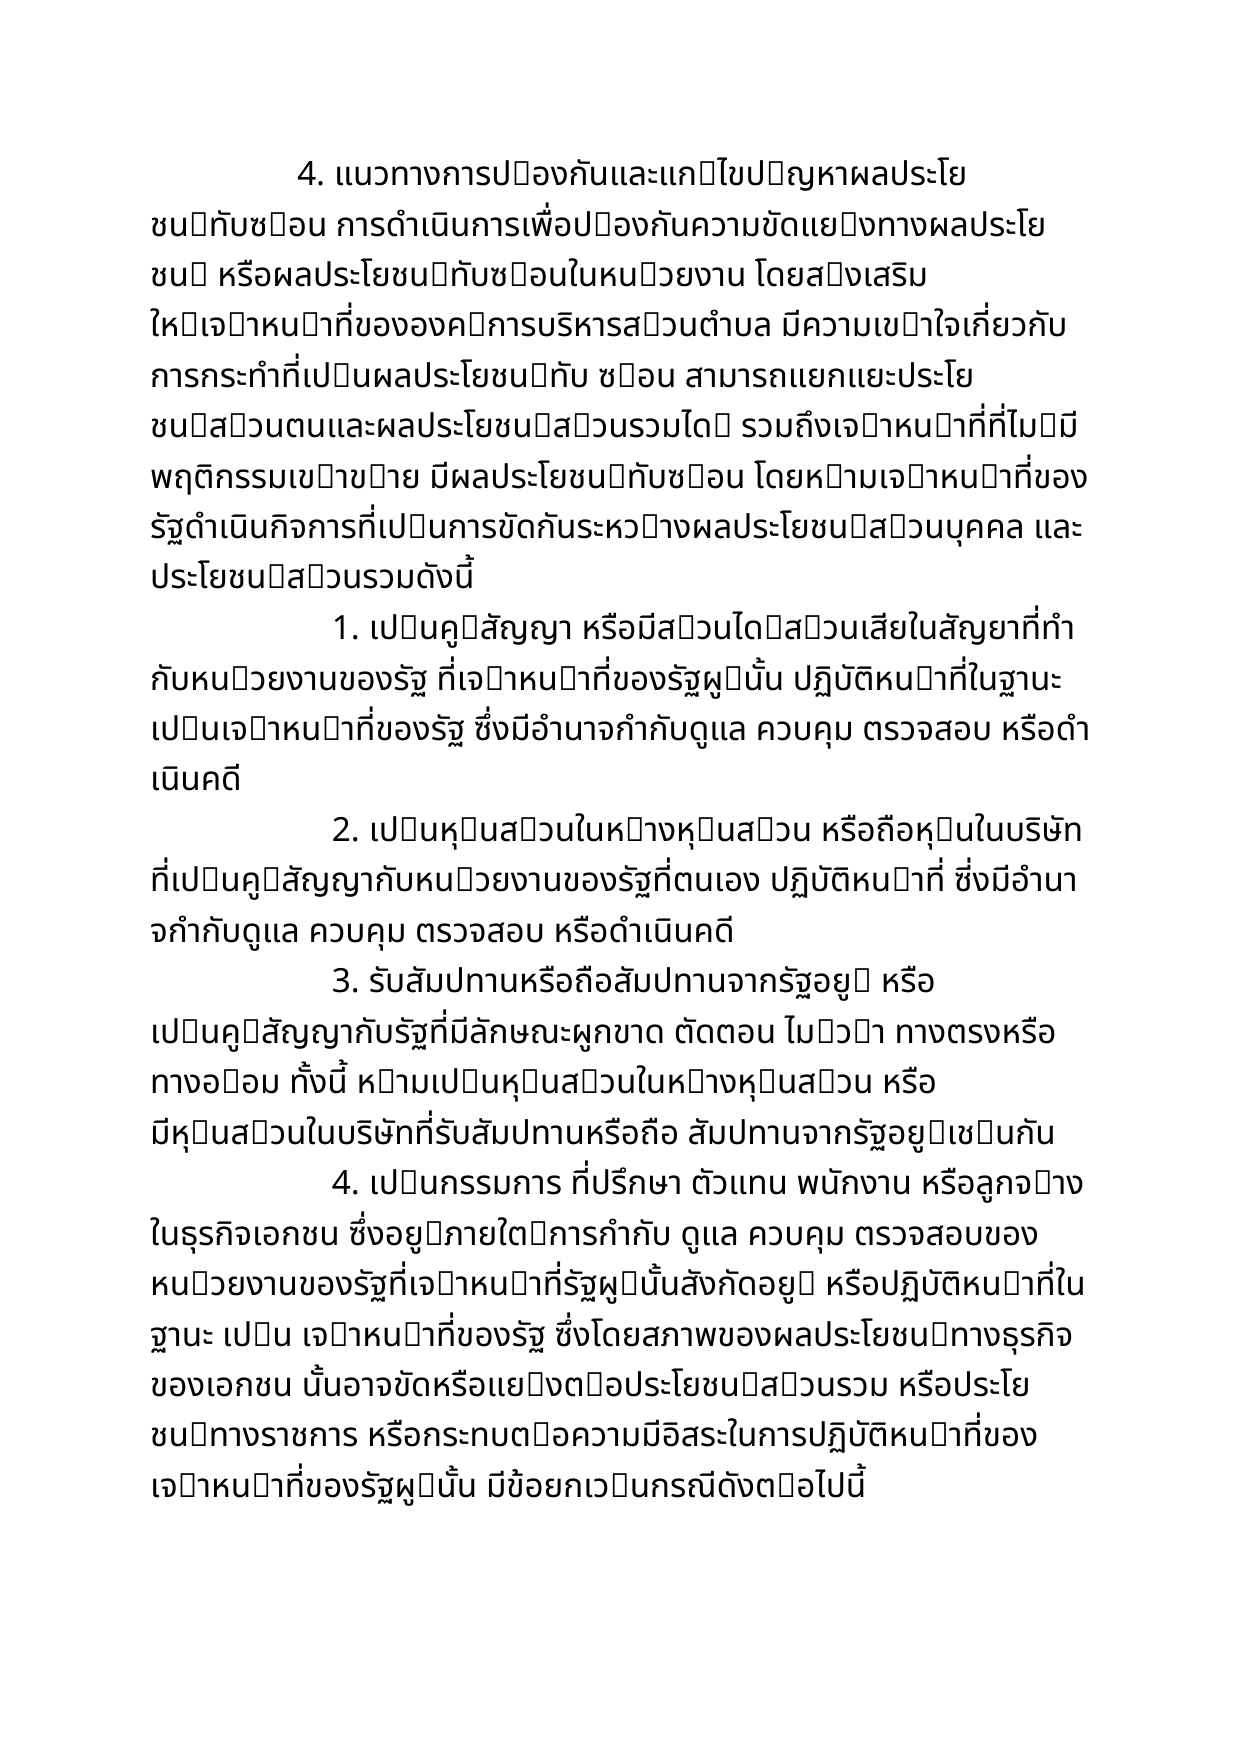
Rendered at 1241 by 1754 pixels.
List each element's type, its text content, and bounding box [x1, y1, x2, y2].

text 3. รับสัมปทานหรือถือสัมปทานจากรัฐอยู หรือเปนคูสัญญากับรัฐที่มีลักษณะผูกขาด ตัดตอน ไมวา ทางตรงหรือทางออม ทั้งนี้ หามเปนหุนสวนในหางหุนสวน หรือมีหุนสวนในบริษัทที่รับสัมปทานหรือถือ สัมปทานจากรัฐอยูเชนกัน [150, 957, 1090, 1159]
text 4. แนวทางการปองกันและแกไขปญหาผลประโยชนทับซอน การดําเนินการเพื่อปองกันความขัดแยงทางผลประโยชน หรือผลประโยชนทับซอนในหนวยงาน โดยสงเสริมใหเจาหนาที่ขององคการบริหารสวนตําบล มีความเขาใจเกี่ยวกับการกระทําที่เปนผลประโยชนทับ ซอน สามารถแยกแยะประโยชนสวนตนและผลประโยชนสวนรวมได รวมถึงเจาหนาที่ที่ไมมีพฤติกรรมเขาขาย มีผลประโยชนทับซอน โดยหามเจาหนาที่ของรัฐดําเนินกิจการที่เปนการขัดกันระหวางผลประโยชนสวนบุคคล และประโยชนสวนรวมดังนี้ [150, 150, 1090, 604]
text 4. เปนกรรมการ ที่ปรึกษา ตัวแทน พนักงาน หรือลูกจางในธุรกิจเอกชน ซึ่งอยูภายใตการกํากับ ดูแล ควบคุม ตรวจสอบของหนวยงานของรัฐที่เจาหนาที่รัฐผูนั้นสังกัดอยู หรือปฏิบัติหนาที่ในฐานะ เปน เจาหนาที่ของรัฐ ซึ่งโดยสภาพของผลประโยชนทางธุรกิจของเอกชน นั้นอาจขัดหรือแยงตอประโยชนสวนรวม หรือประโยชนทางราชการ หรือกระทบตอความมีอิสระในการปฏิบัติหนาที่ของเจาหนาที่ของรัฐผูนั้น มีข้อยกเวนกรณีดังตอไปนี้ [150, 1159, 1090, 1512]
text 1. เปนคูสัญญา หรือมีสวนไดสวนเสียในสัญยาที่ทํากับหนวยงานของรัฐ ที่เจาหนาที่ของรัฐผูนั้น ปฏิบัติหนาที่ในฐานะเปนเจาหนาที่ของรัฐ ซึ่งมีอํานาจกํากับดูแล ควบคุม ตรวจสอบ หรือดําเนินคดี [150, 604, 1090, 806]
text 2. เปนหุนสวนในหางหุนสวน หรือถือหุนในบริษัท ที่เปนคูสัญญากับหนวยงานของรัฐที่ตนเอง ปฏิบัติหนาที่ ซี่งมีอํานาจกํากับดูแล ควบคุม ตรวจสอบ หรือดําเนินคดี [150, 806, 1090, 957]
